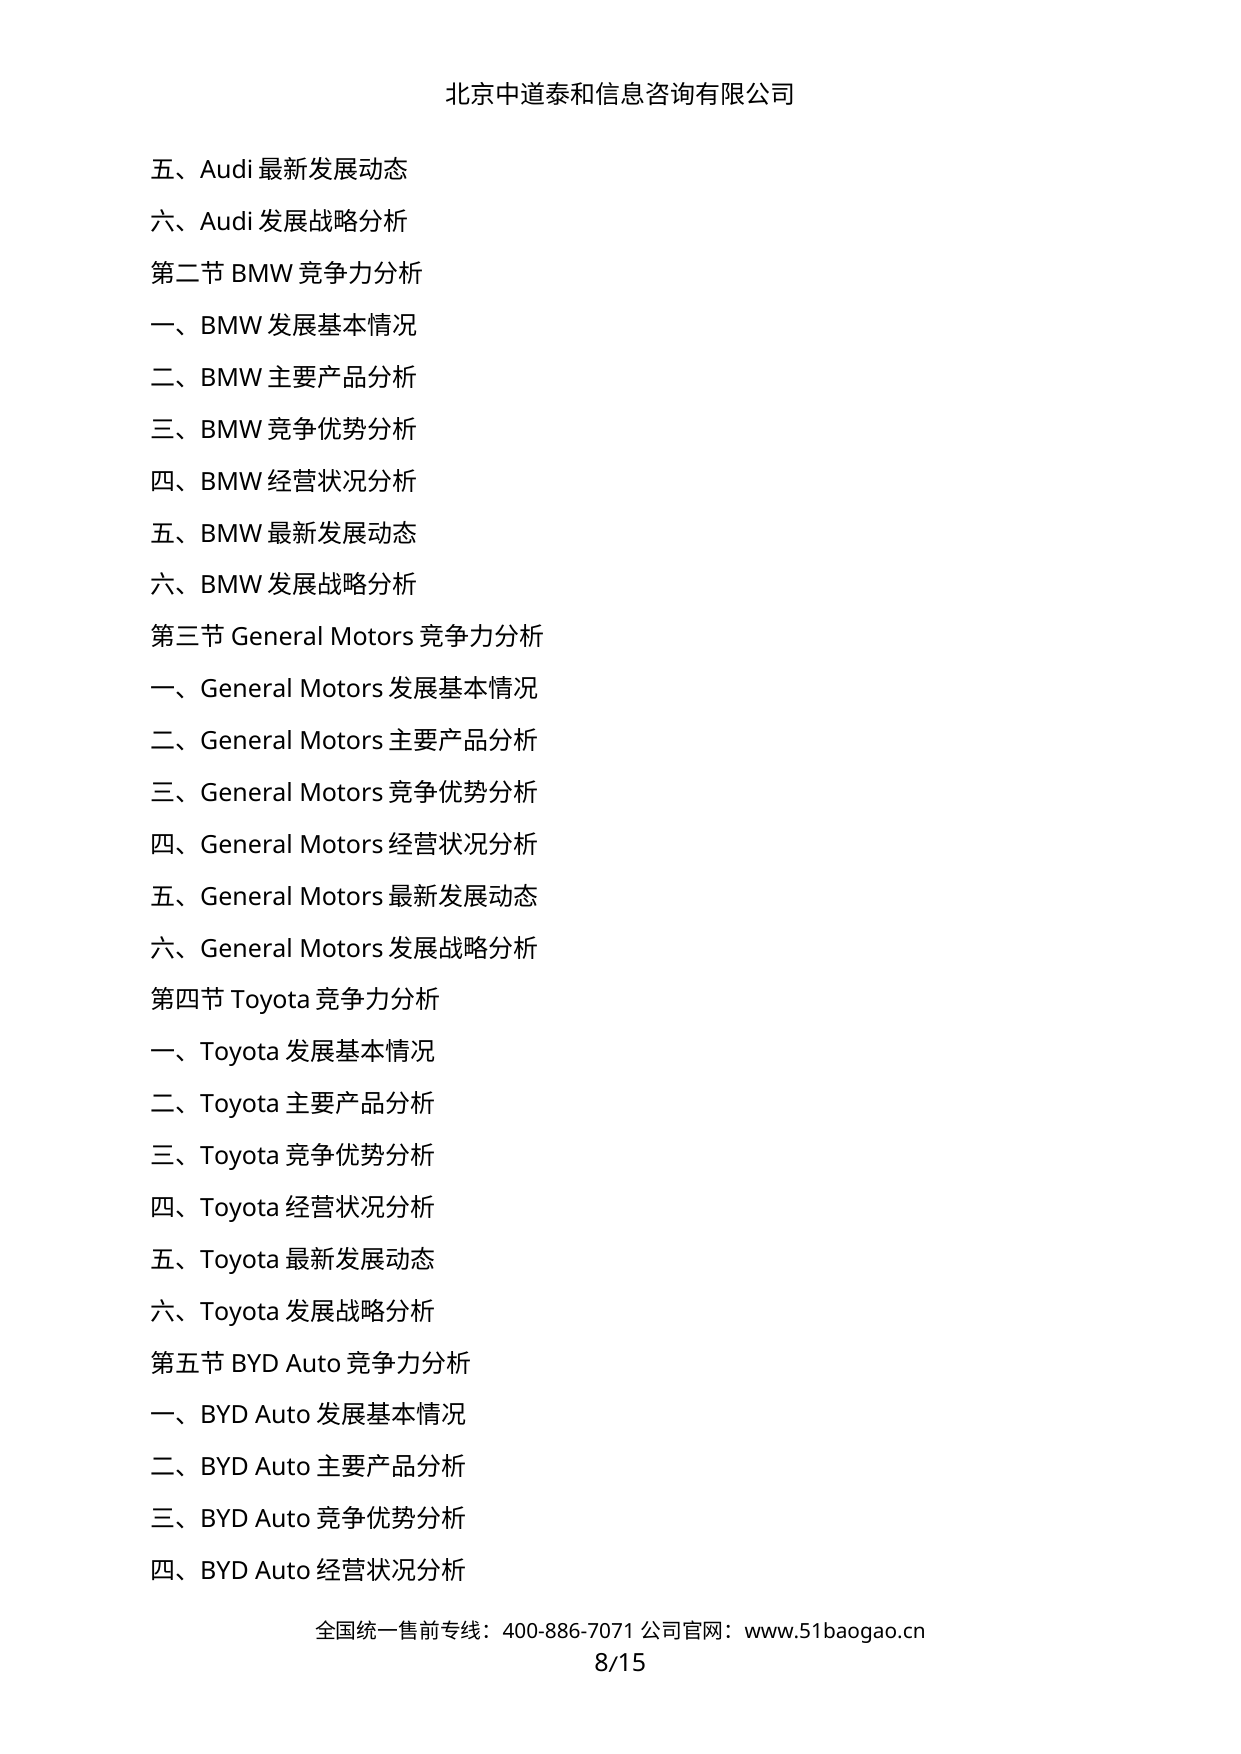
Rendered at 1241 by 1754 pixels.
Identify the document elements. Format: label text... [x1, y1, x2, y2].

text 一、General Motors发展基本情况 [150, 669, 1090, 705]
text 五、BMW最新发展动态 [150, 513, 1090, 549]
text 五、General Motors最新发展动态 [150, 876, 1090, 912]
text 三、General Motors竞争优势分析 [150, 772, 1090, 809]
text 四、BYD Auto经营状况分析 [150, 1551, 1090, 1587]
text 四、BMW经营状况分析 [150, 461, 1090, 497]
text 第三节 General Motors竞争力分析 [150, 617, 1090, 653]
text 一、BYD Auto发展基本情况 [150, 1395, 1090, 1431]
text 六、Toyota发展战略分析 [150, 1291, 1090, 1327]
text 二、Toyota主要产品分析 [150, 1084, 1090, 1120]
text 五、Audi最新发展动态 [150, 150, 1090, 186]
text 三、BYD Auto竞争优势分析 [150, 1499, 1090, 1535]
text 三、BMW竞争优势分析 [150, 409, 1090, 446]
text 五、Toyota最新发展动态 [150, 1239, 1090, 1276]
text 一、BMW发展基本情况 [150, 306, 1090, 342]
text 二、BMW主要产品分析 [150, 357, 1090, 394]
text 第二节 BMW竞争力分析 [150, 254, 1090, 290]
text 三、Toyota竞争优势分析 [150, 1136, 1090, 1172]
text 四、General Motors经营状况分析 [150, 824, 1090, 861]
text 二、BYD Auto主要产品分析 [150, 1447, 1090, 1483]
text 一、Toyota发展基本情况 [150, 1032, 1090, 1068]
text 二、General Motors主要产品分析 [150, 721, 1090, 757]
text 第五节 BYD Auto竞争力分析 [150, 1343, 1090, 1379]
text 六、BMW发展战略分析 [150, 565, 1090, 601]
text 四、Toyota经营状况分析 [150, 1187, 1090, 1224]
text 第四节 Toyota竞争力分析 [150, 980, 1090, 1016]
text 六、Audi发展战略分析 [150, 202, 1090, 238]
text 六、General Motors发展战略分析 [150, 928, 1090, 964]
